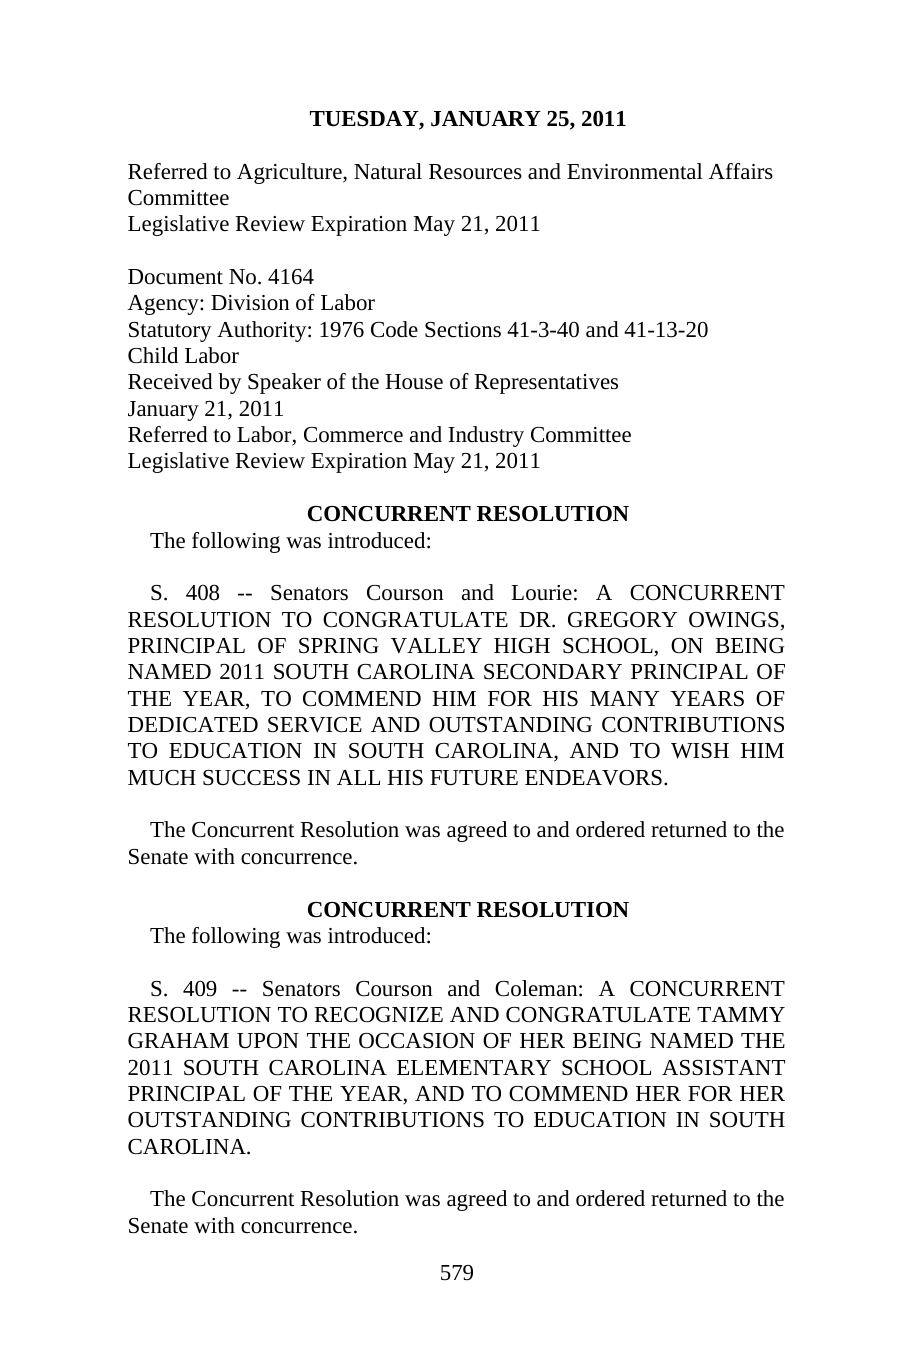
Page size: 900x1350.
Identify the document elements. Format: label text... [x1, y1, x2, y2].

text Received by Speaker of the House of Representatives [127, 368, 786, 395]
text Agency: Division of Labor [127, 289, 786, 316]
text Legislative Review Expiration May 21, 2011 [127, 210, 786, 237]
text S. 408 -- Senators Courson and Lourie: A CONCURRENT RESOLUTION TO CONGRATULATE DR. GREGORY OWINGS, PRINCIPAL OF SPRING VALLEY HIGH SCHOOL, ON BEING NAMED 2011 SOUTH CAROLINA SECONDARY PRINCIPAL OF THE YEAR, TO COMMEND HIM FOR HIS MANY YEARS OF DEDICATED SERVICE AND OUTSTANDING CONTRIBUTIONS TO EDUCATION IN SOUTH CAROLINA, AND TO WISH HIM MUCH SUCCESS IN ALL HIS FUTURE ENDEAVORS. [127, 579, 786, 790]
text January 21, 2011 [127, 395, 786, 421]
text The following was introduced: [127, 527, 786, 553]
text The following was introduced: [127, 922, 786, 948]
text Document No. 4164 [127, 263, 786, 289]
text CONCURRENT RESOLUTION [127, 500, 786, 527]
text Statutory Authority: 1976 Code Sections 41-3-40 and 41-13-20 [127, 316, 786, 342]
text Child Labor [127, 342, 786, 368]
text Referred to Labor, Commerce and Industry Committee [127, 421, 786, 448]
text CONCURRENT RESOLUTION [127, 896, 786, 922]
text Legislative Review Expiration May 21, 2011 [127, 448, 786, 474]
text Referred to Agriculture, Natural Resources and Environmental Affairs Committee [127, 158, 786, 210]
text The Concurrent Resolution was agreed to and ordered returned to the Senate with concurrence. [127, 817, 786, 869]
text The Concurrent Resolution was agreed to and ordered returned to the Senate with concurrence. [127, 1186, 786, 1238]
text S. 409 -- Senators Courson and Coleman: A CONCURRENT RESOLUTION TO RECOGNIZE AND CONGRATULATE TAMMY GRAHAM UPON THE OCCASION OF HER BEING NAMED THE 2011 SOUTH CAROLINA ELEMENTARY SCHOOL ASSISTANT PRINCIPAL OF THE YEAR, AND TO COMMEND HER FOR HER OUTSTANDING CONTRIBUTIONS TO EDUCATION IN SOUTH CAROLINA. [127, 975, 786, 1159]
